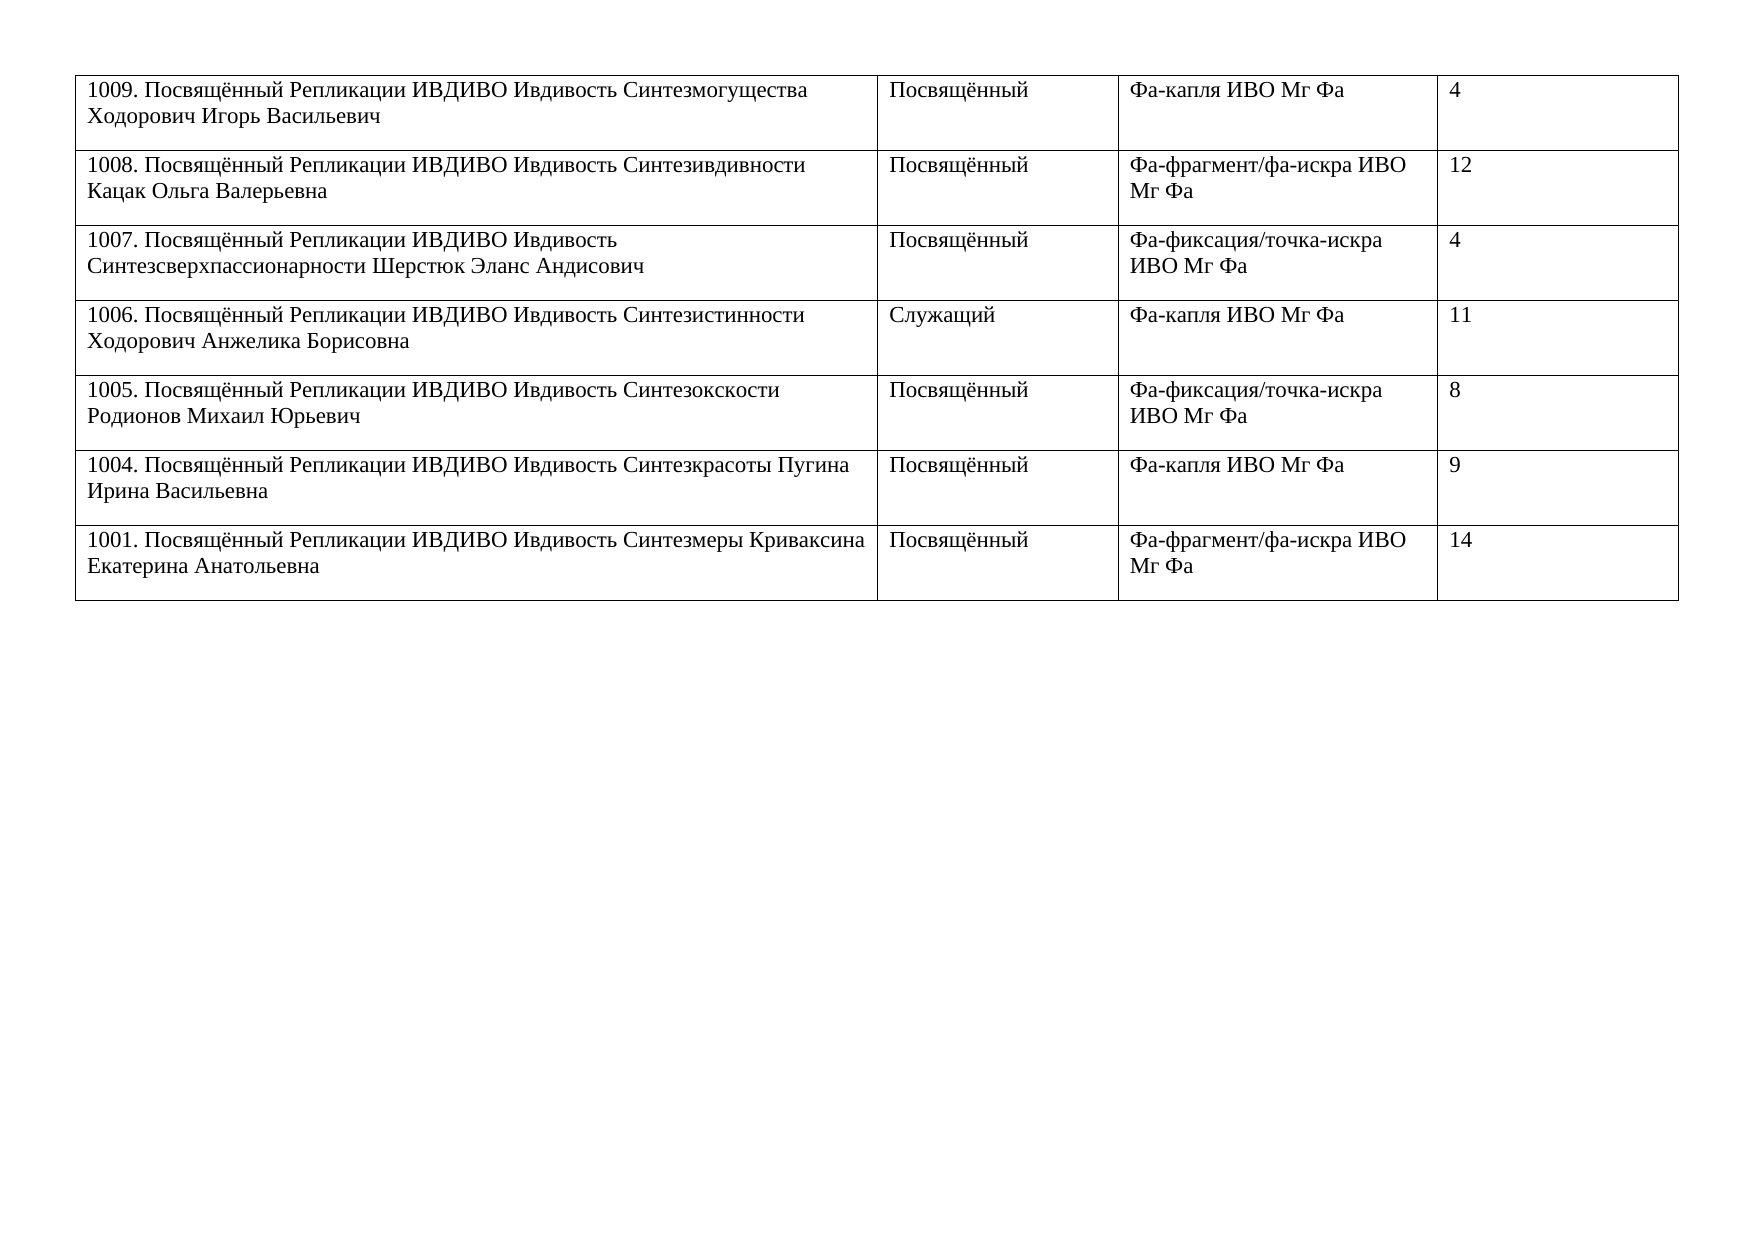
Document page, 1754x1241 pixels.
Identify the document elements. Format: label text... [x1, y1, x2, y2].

table_cell Фа-фрагмент/фа-искра ИВО Мг Фа [1119, 151, 1437, 225]
table_cell Фа-капля ИВО Мг Фа [1119, 451, 1437, 525]
table_cell 1001. Посвящённый Репликации ИВДИВО Ивдивость Синтезмеры Криваксина Екатерина Анатольевна [76, 526, 877, 600]
table_cell 4 [1438, 76, 1678, 150]
table_cell 9 [1438, 451, 1678, 525]
table_cell 1006. Посвящённый Репликации ИВДИВО Ивдивость Синтезистинности Ходорович Анжелика Борисовна [76, 301, 877, 375]
table_cell 1007. Посвящённый Репликации ИВДИВО Ивдивость Синтезсверхпассионарности Шерстюк Эланс Андисович [76, 226, 877, 300]
table_cell Служащий [878, 301, 1118, 375]
table_cell 1009. Посвящённый Репликации ИВДИВО Ивдивость Синтезмогущества Ходорович Игорь Васильевич [76, 76, 877, 150]
table_cell Посвящённый [878, 451, 1118, 525]
table_cell Фа-капля ИВО Мг Фа [1119, 76, 1437, 150]
table_cell Посвящённый [878, 376, 1118, 450]
table_cell Посвящённый [878, 76, 1118, 150]
table_cell 14 [1438, 526, 1678, 600]
table_cell 8 [1438, 376, 1678, 450]
table_cell Посвящённый [878, 526, 1118, 600]
table_cell 12 [1438, 151, 1678, 225]
table_cell Посвящённый [878, 226, 1118, 300]
table_cell Фа-фиксация/точка-искра ИВО Мг Фа [1119, 226, 1437, 300]
table_cell Фа-фрагмент/фа-искра ИВО Мг Фа [1119, 526, 1437, 600]
table_cell 1008. Посвящённый Репликации ИВДИВО Ивдивость Синтезивдивности Кацак Ольга Валерьевна [76, 151, 877, 225]
table_cell 1005. Посвящённый Репликации ИВДИВО Ивдивость Синтезокскости Родионов Михаил Юрьевич [76, 376, 877, 450]
table_cell 11 [1438, 301, 1678, 375]
table_cell 1004. Посвящённый Репликации ИВДИВО Ивдивость Синтезкрасоты Пугина Ирина Васильевна [76, 451, 877, 525]
table_cell Посвящённый [878, 151, 1118, 225]
table_cell 4 [1438, 226, 1678, 300]
table_cell Фа-капля ИВО Мг Фа [1119, 301, 1437, 375]
table_cell Фа-фиксация/точка-искра ИВО Мг Фа [1119, 376, 1437, 450]
